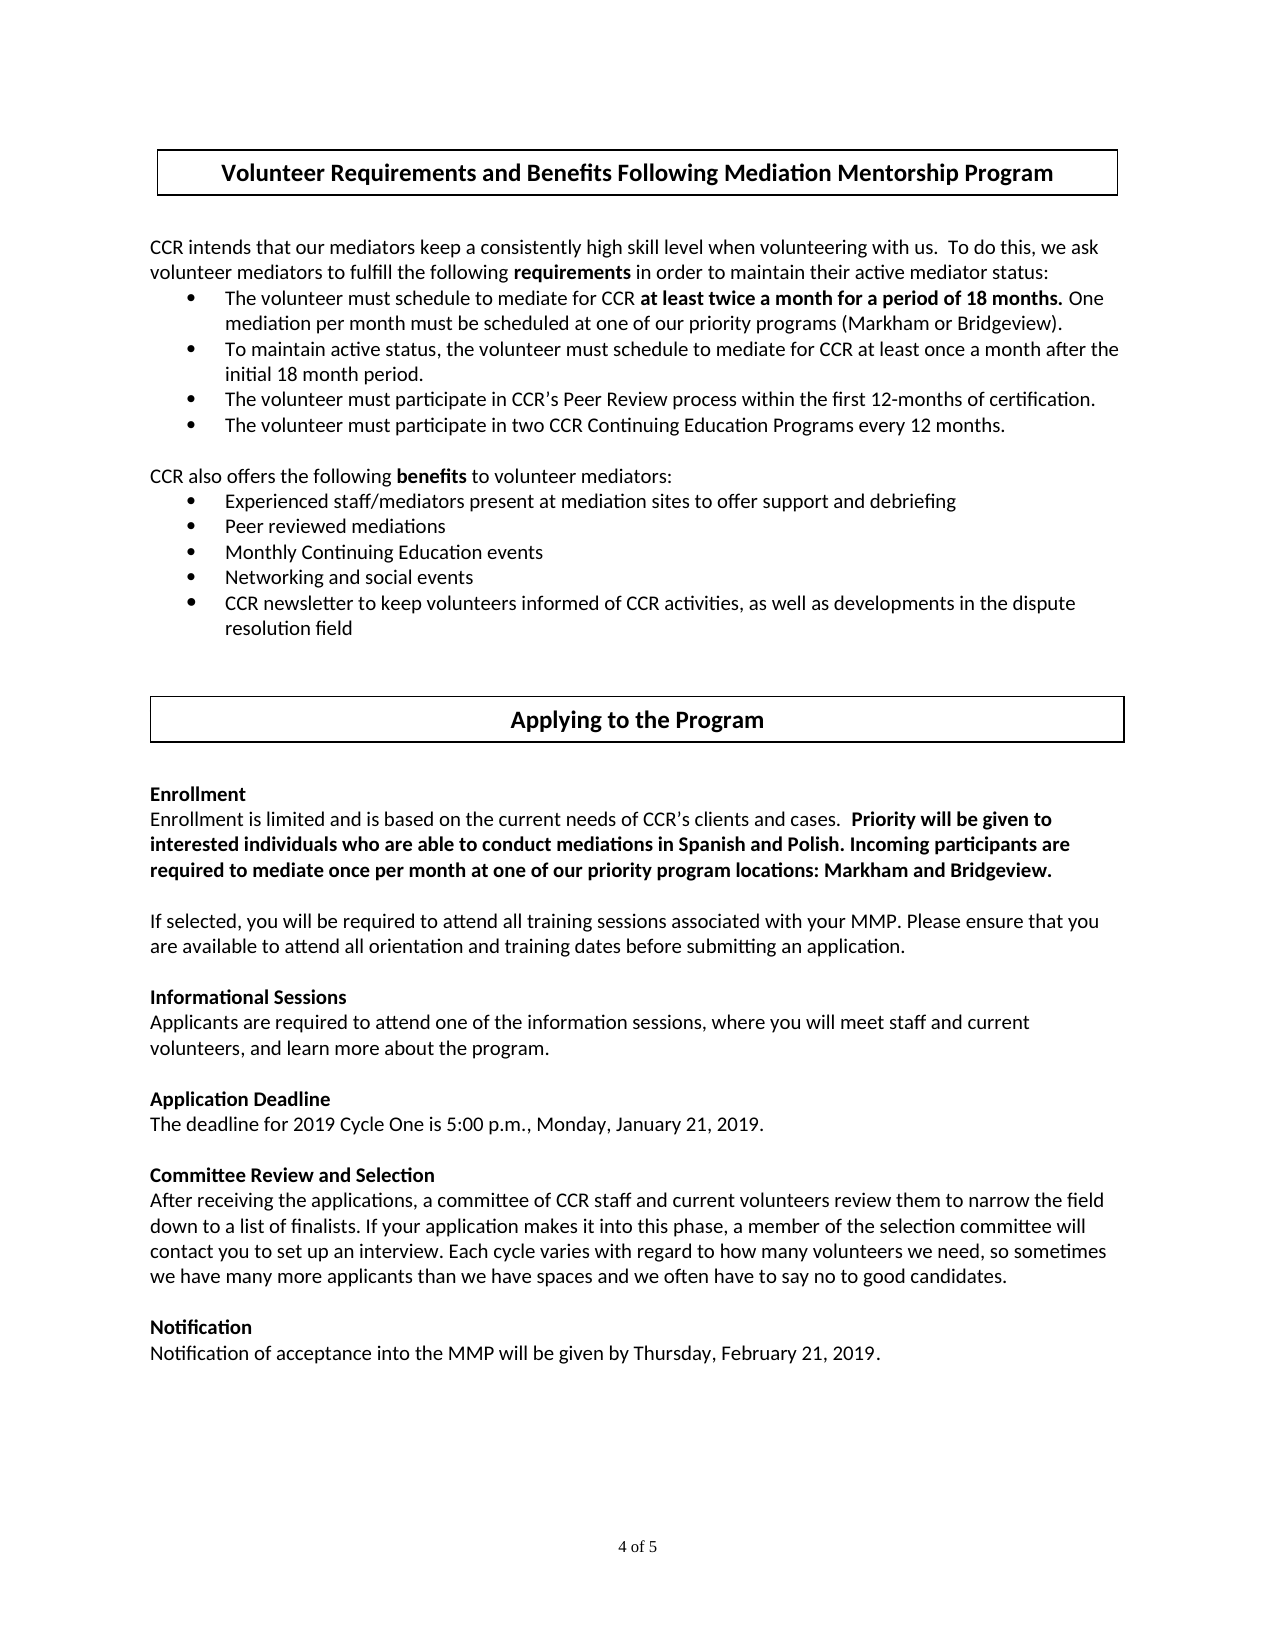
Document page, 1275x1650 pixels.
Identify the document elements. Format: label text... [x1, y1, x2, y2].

text Informational Sessions [150, 984, 1125, 1009]
text CCR also offers the following benefits to volunteer mediators: [150, 463, 1125, 488]
text Applicants are required to attend one of the information sessions, where you will meet staff and current volunteers, and learn more about the program. [150, 1009, 1125, 1060]
text Committee Review and Selection [150, 1162, 1125, 1187]
text Enrollment [150, 781, 1125, 806]
list The volunteer must participate in CCR’s Peer Review process within the first 12-months of certification. [187, 387, 1125, 412]
text CCR intends that our mediators keep a consistently high skill level when volunteering with us. To do this, we ask volunteer mediators to fulfill the following requirements in order to maintain their active mediator status: [150, 234, 1125, 285]
text After receiving the applications, a committee of CCR staff and current volunteers review them to narrow the field down to a list of finalists. If your application makes it into this phase, a member of the selection committee will contact you to set up an interview. Each cycle varies with regard to how many volunteers we need, so sometimes we have many more applicants than we have spaces and we often have to say no to good candidates. [150, 1187, 1125, 1289]
list To maintain active status, the volunteer must schedule to mediate for CCR at least once a month after the initial 18 month period. [187, 336, 1125, 387]
text The deadline for 2019 Cycle One is 5:00 p.m., Monday, January 21, 2019. [150, 1111, 1125, 1137]
list Monthly Continuing Education events [187, 539, 1125, 564]
text Notification of acceptance into the MMP will be given by Thursday, February 21, 2019. [150, 1340, 1125, 1365]
list The volunteer must schedule to mediate for CCR at least twice a month for a period of 18 months. One mediation per month must be scheduled at one of our priority programs (Markham or Bridgeview). [187, 285, 1125, 336]
list Experienced staff/mediators present at mediation sites to offer support and debriefing [187, 488, 1125, 514]
text Enrollment is limited and is based on the current needs of CCR’s clients and cases. Priority will be given to interested individuals who are able to conduct mediations in Spanish and Polish. Incoming participants are required to mediate once per month at one of our priority program locations: Markham and Bridgeview. [150, 806, 1125, 882]
list Networking and social events [187, 564, 1125, 590]
list CCR newsletter to keep volunteers informed of CCR activities, as well as developments in the dispute resolution field [187, 590, 1125, 641]
text Notification [150, 1314, 1125, 1340]
text If selected, you will be required to attend all training sessions associated with your MMP. Please ensure that you are available to attend all orientation and training dates before submitting an application. [150, 908, 1125, 959]
list The volunteer must participate in two CCR Continuing Education Programs every 12 months. [187, 412, 1125, 437]
text Application Deadline [150, 1086, 1125, 1111]
list Peer reviewed mediations [187, 514, 1125, 539]
